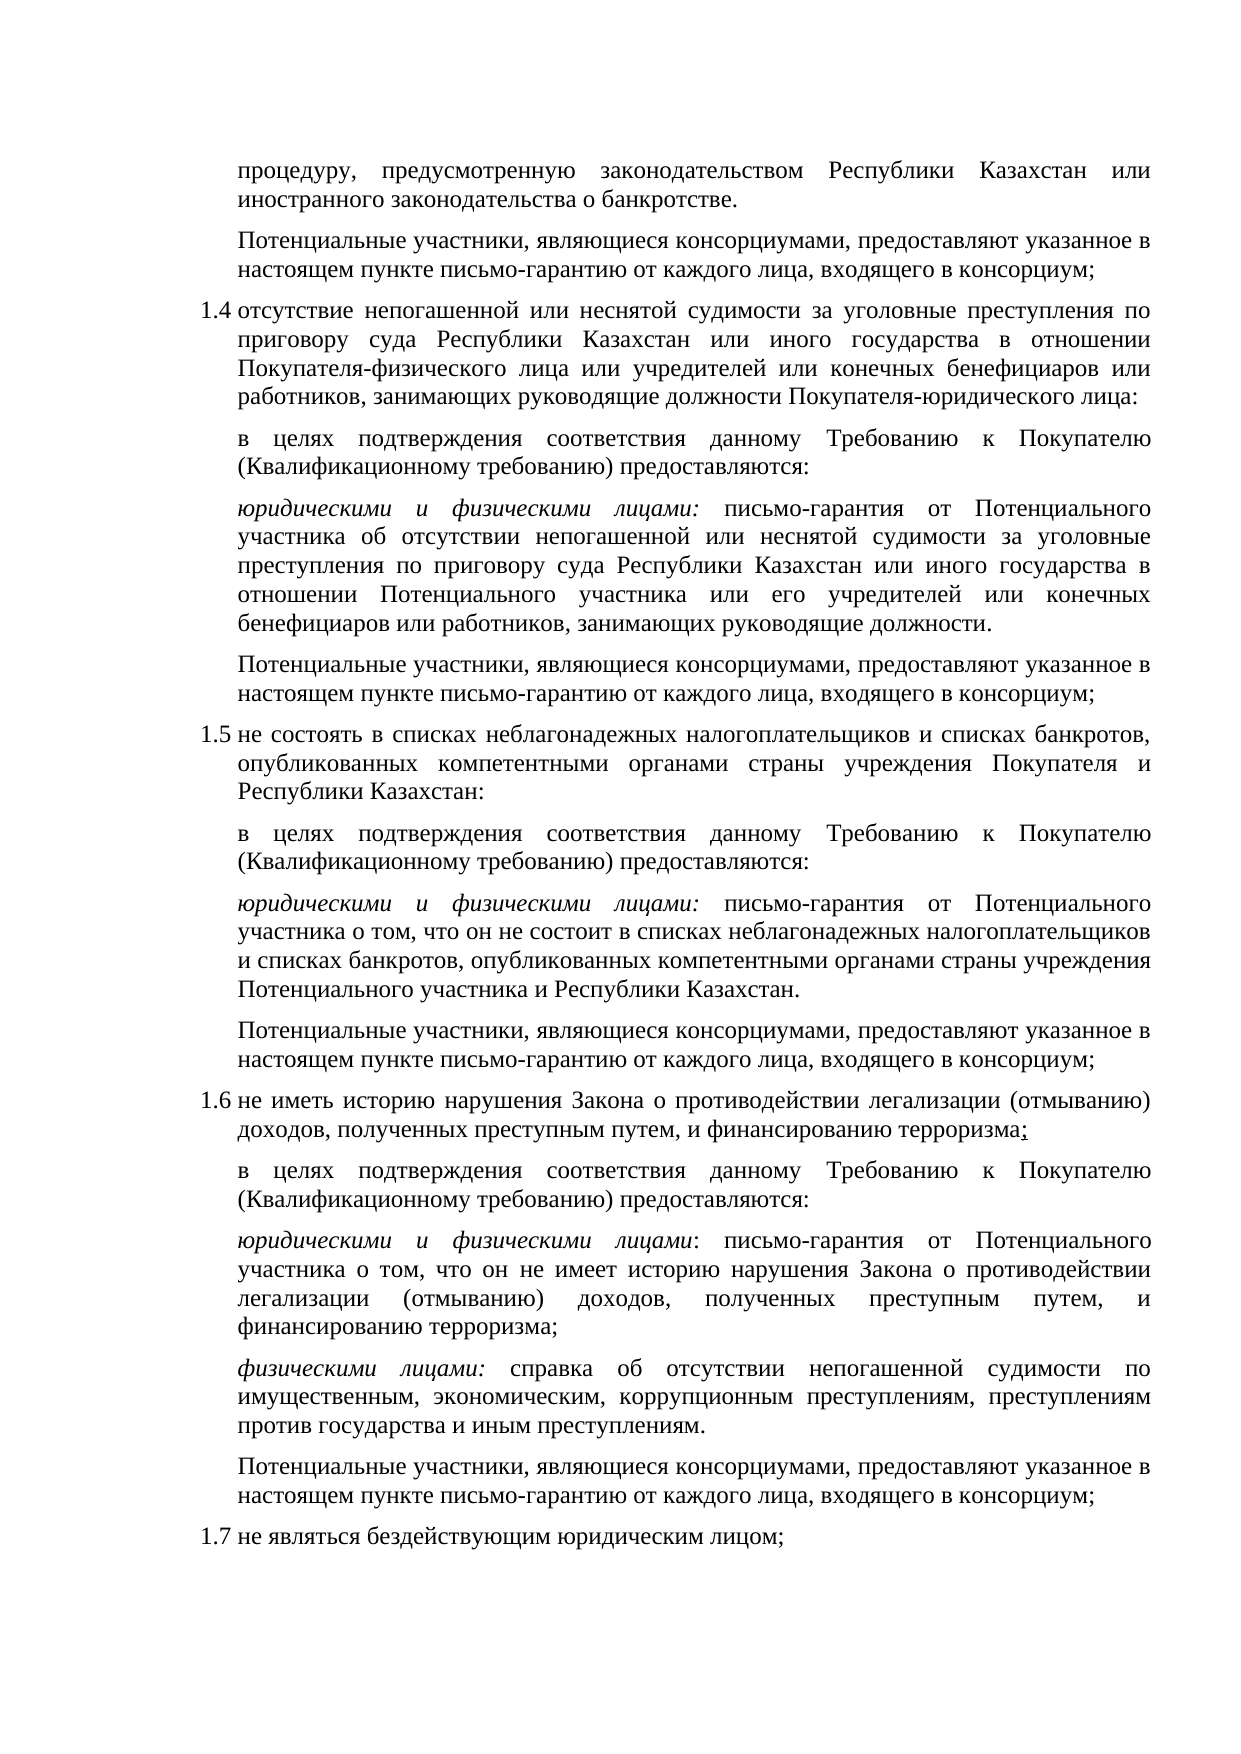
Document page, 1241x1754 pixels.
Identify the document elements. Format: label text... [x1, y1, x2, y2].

text в целях подтверждения соответствия данному Требованию к Покупателю (Квалификационному требованию) предоставляются: [237, 1155, 1152, 1213]
text юридическими и физическими лицами: письмо-гарантия от Потенциального участника об отсутствии непогашенной или неснятой судимости за уголовные преступления по приговору суда Республики Казахстан или иного государства в отношении Потенциального участника или его учредителей или конечных бенефициаров или работников, занимающих руководящие должности. [237, 493, 1152, 636]
list отсутствие непогашенной или неснятой судимости за уголовные преступления по приговору суда Республики Казахстан или иного государства в отношении Покупателя-физического лица или учредителей или конечных бенефициаров или работников, занимающих руководящие должности Покупателя-юридического лица: [200, 295, 1152, 410]
list не являться бездействующим юридическим лицом; [200, 1521, 1152, 1550]
list не состоять в списках неблагонадежных налогоплательщиков и списках банкротов, опубликованных компетентными органами страны учреждения Покупателя и Республики Казахстан: [200, 719, 1152, 805]
text в целях подтверждения соответствия данному Требованию к Покупателю (Квалификационному требованию) предоставляются: [237, 818, 1152, 875]
text юридическими и физическими лицами: письмо-гарантия от Потенциального участника о том, что он не имеет историю нарушения Закона о противодействии легализации (отмыванию) доходов, полученных преступным путем, и финансированию терроризма; [237, 1225, 1152, 1340]
text в целях подтверждения соответствия данному Требованию к Покупателю (Квалификационному требованию) предоставляются: [237, 423, 1152, 480]
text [237, 155, 1152, 213]
list не иметь историю нарушения Закона о противодействии легализации (отмыванию) доходов, полученных преступным путем, и финансированию терроризма; [200, 1085, 1152, 1143]
text юридическими и физическими лицами: письмо-гарантия от Потенциального участника о том, что он не состоит в списках неблагонадежных налогоплательщиков и списках банкротов, опубликованных компетентными органами страны учреждения Потенциального участника и Республики Казахстан. [237, 888, 1152, 1003]
text физическими лицами: справка об отсутствии непогашенной судимости по имущественным, экономическим, коррупционным преступлениям, преступлениям против государства и иным преступлениям. [237, 1353, 1152, 1439]
